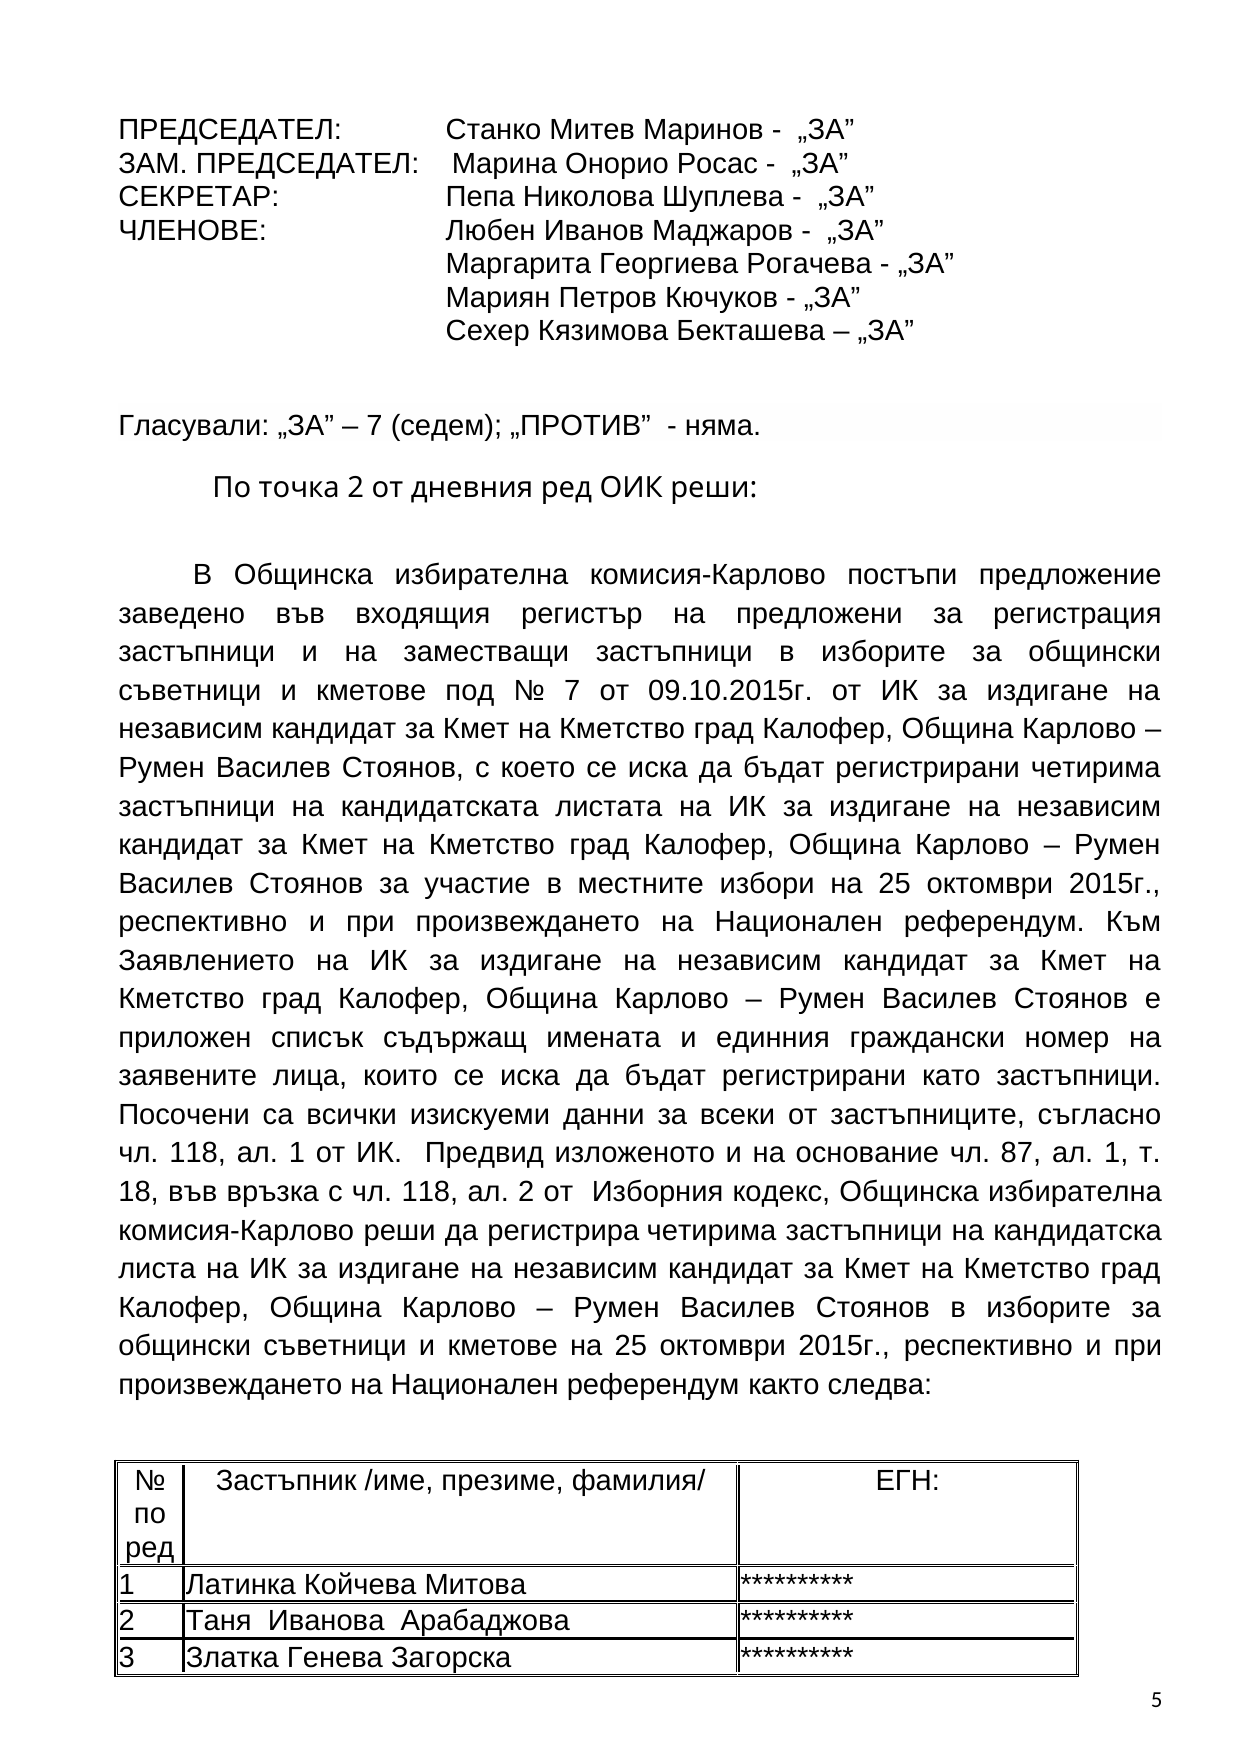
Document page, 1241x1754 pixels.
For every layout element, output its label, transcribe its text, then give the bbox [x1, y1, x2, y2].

table_header № по ред [118, 1463, 183, 1563]
text ЗАМ. ПРЕДСЕДАТЕЛ: Марина Онорио Росас - „ЗА” [118, 146, 1162, 179]
table_header ЕГН: [738, 1463, 1076, 1563]
text В Общинска избирателна комисия-Карлово постъпи предложение заведено във входящия регистър на предложени за регистрация застъпници и на заместващи застъпници в изборите за общински съветници и кметове под № 7 от 09.10.2015г. от ИК за издигане на независим кандидат за Кмет на Кметство град Калофер, Община Карлово – Румен Василев Стоянов, с което се иска да бъдат регистрирани четирима застъпници на кандидатската листата на ИК за издигане на независим кандидат за Кмет на Кметство град Калофер, Община Карлово – Румен Василев Стоянов за участие в местните избори на 25 октомври 2015г., респективно и при произвеждането на Национален референдум. Към Заявлението на ИК за издигане на независим кандидат за Кмет на Кметство град Калофер, Община Карлово – Румен Василев Стоянов е приложен списък съдържащ имената и единния граждански номер на заявените лица, които се иска да бъдат регистрирани като застъпници. Посочени са всички изискуеми данни за всеки от застъпниците, съгласно чл. 118, ал. 1 от ИК. Предвид изложеното и на основание чл. 87, ал. 1, т. 18, във връзка с чл. 118, ал. 2 от Изборния кодекс, Общинска избирателна комисия-Карлово реши да регистрира четирима застъпници на кандидатска листа на ИК за издигане на независим кандидат за Кмет на Кметство град Калофер, Община Карлово – Румен Василев Стоянов в изборите за общински съветници и кметове на 25 октомври 2015г., респективно и при произвеждането на Национален референдум както следва: [118, 557, 1162, 1400]
text Гласували: „ЗА” – 7 (седем); „ПРОТИВ” - няма. [118, 403, 1162, 441]
text ПРЕДСЕДАТЕЛ: Станко Митев Маринов - „ЗА” [118, 112, 1162, 146]
table_cell ********** [740, 1564, 1076, 1600]
table_cell ********** [738, 1637, 1076, 1674]
text Сехер Кязимова Бекташева – „ЗА” [413, 313, 1162, 347]
text СЕКРЕТАР: Пепа Николова Шуплева - „ЗА” [118, 179, 1162, 213]
text Маргарита Георгиева Рогачева - „ЗА” [118, 246, 1162, 280]
table_cell Латинка Койчева Митова [185, 1567, 736, 1600]
text По точка 2 от дневния ред ОИК реши: [118, 466, 1162, 506]
table_cell 2 [118, 1600, 182, 1637]
table_cell Таня Иванова Арабаджова [185, 1604, 736, 1637]
text ЧЛЕНОВЕ: Любен Иванов Маджаров - „ЗА” [118, 213, 1162, 246]
text Мариян Петров Кючуков - „ЗА” [118, 280, 1162, 313]
table_cell Златка Генева Загорска [183, 1637, 738, 1674]
table_cell 1 [118, 1564, 182, 1600]
table_cell ********** [740, 1600, 1076, 1637]
table_cell 3 [118, 1637, 183, 1674]
table_header Застъпник /име, презиме, фамилия/ [183, 1461, 738, 1563]
